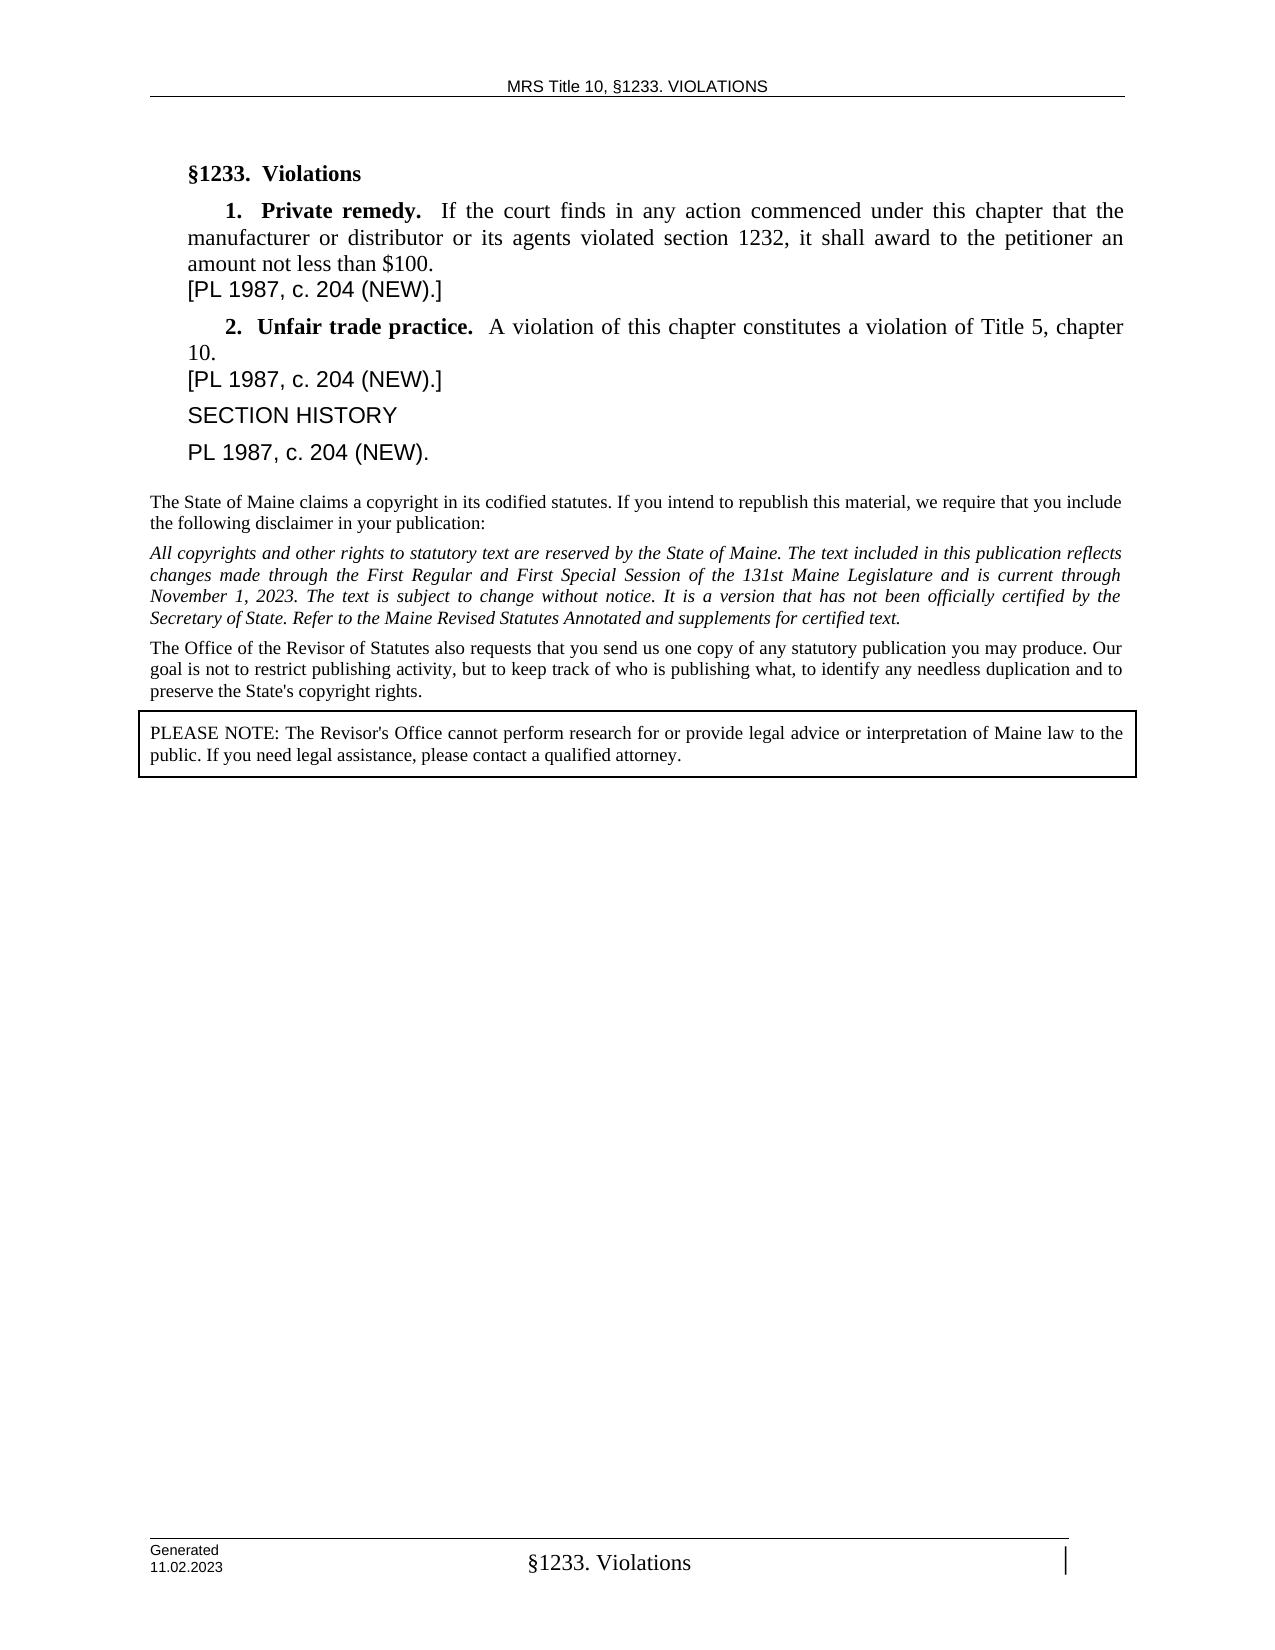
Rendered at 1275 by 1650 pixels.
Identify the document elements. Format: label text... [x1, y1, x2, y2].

text 1. Private remedy. If the court finds in any action commenced under this chapter that the manufacturer or distributor or its agents violated section 1232, it shall award to the petitioner an amount not less than $100. [187, 197, 1125, 276]
text [PL 1987, c. 204 (NEW).] [187, 366, 1125, 392]
text §1233. Violations [187, 160, 1125, 187]
text The State of Maine claims a copyright in its codified statutes. If you intend to republish this material, we require that you include the following disclaimer in your publication: [150, 491, 1125, 534]
text PL 1987, c. 204 (NEW). [187, 439, 1125, 466]
text PLEASE NOTE: The Revisor's Office cannot perform research for or provide legal advice or interpretation of Maine law to the public. If you need legal assistance, please contact a qualified attorney. [140, 712, 1135, 776]
text 2. Unfair trade practice. A violation of this chapter constitutes a violation of Title 5, chapter 10. [187, 313, 1125, 366]
text The Office of the Revisor of Statutes also requests that you send us one copy of any statutory publication you may produce. Our goal is not to restrict publishing activity, but to keep track of who is publishing what, to identify any needless duplication and to preserve the State's copyright rights. [150, 637, 1125, 701]
text SECTION HISTORY [187, 402, 1125, 429]
text All copyrights and other rights to statutory text are reserved by the State of Maine. The text included in this publication reflects changes made through the First Regular and First Special Session of the 131st Maine Legislature and is current through November 1, 2023 . The text is subject to change without notice. It is a version that has not been officially certified by the Secretary of State. Refer to the Maine Revised Statutes Annotated and supplements for certified text. [150, 542, 1125, 628]
text [PL 1987, c. 204 (NEW).] [187, 276, 1125, 303]
